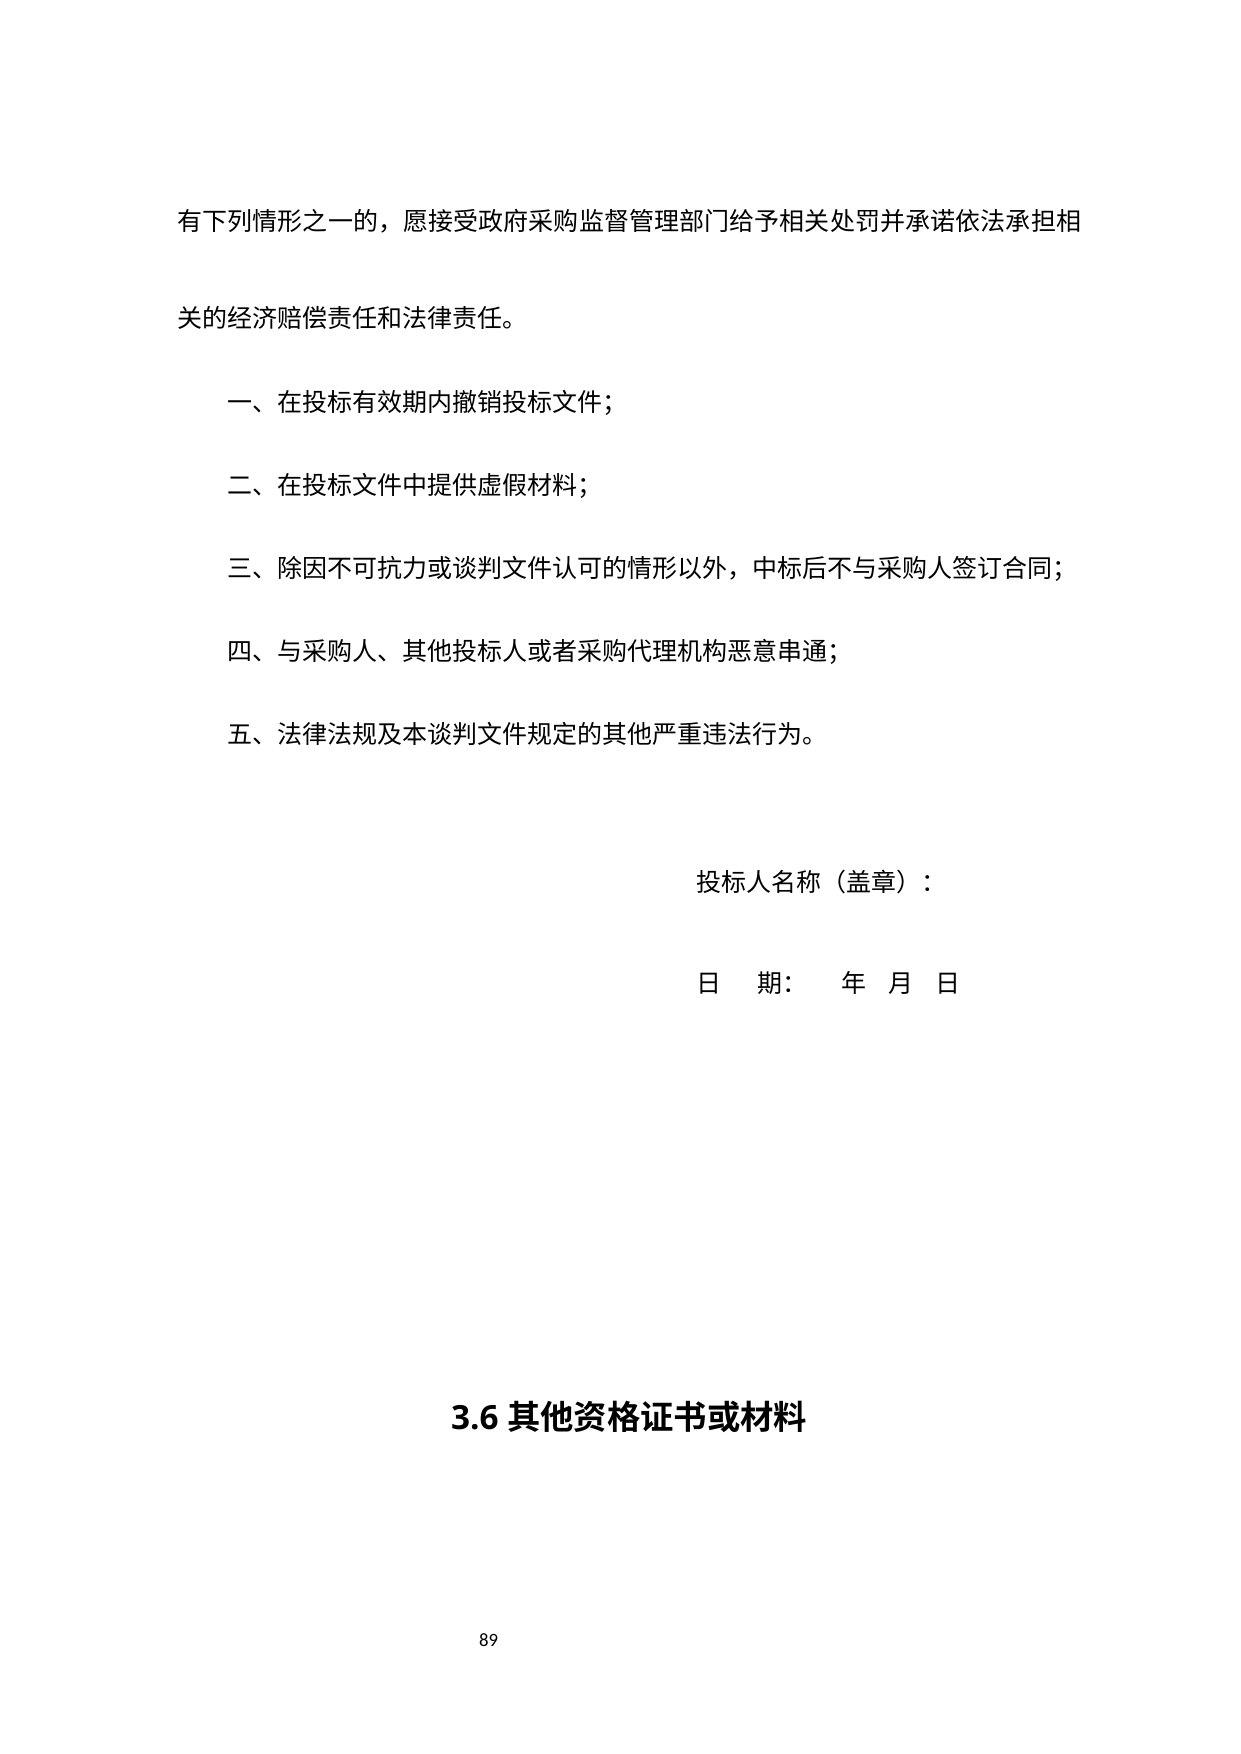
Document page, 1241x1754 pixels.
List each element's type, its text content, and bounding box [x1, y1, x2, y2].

text 三、除因不可抗力或谈判文件认可的情形以外，中标后不与采购人签订合同； [177, 534, 1081, 599]
text 一、在投标有效期内撤销投标文件； [177, 368, 1081, 433]
text 投标人名称（盖章）： [177, 848, 1081, 913]
text 日 期： 年 月 日 [177, 949, 1081, 1014]
text 五、法律法规及本谈判文件规定的其他严重违法行为。 [177, 700, 1081, 765]
text 二、在投标文件中提供虚假材料； [177, 451, 1081, 516]
text 四、与采购人、其他投标人或者采购代理机构恶意串通； [177, 617, 1081, 682]
text 3.6 其他资格证书或材料 [177, 1382, 1081, 1447]
